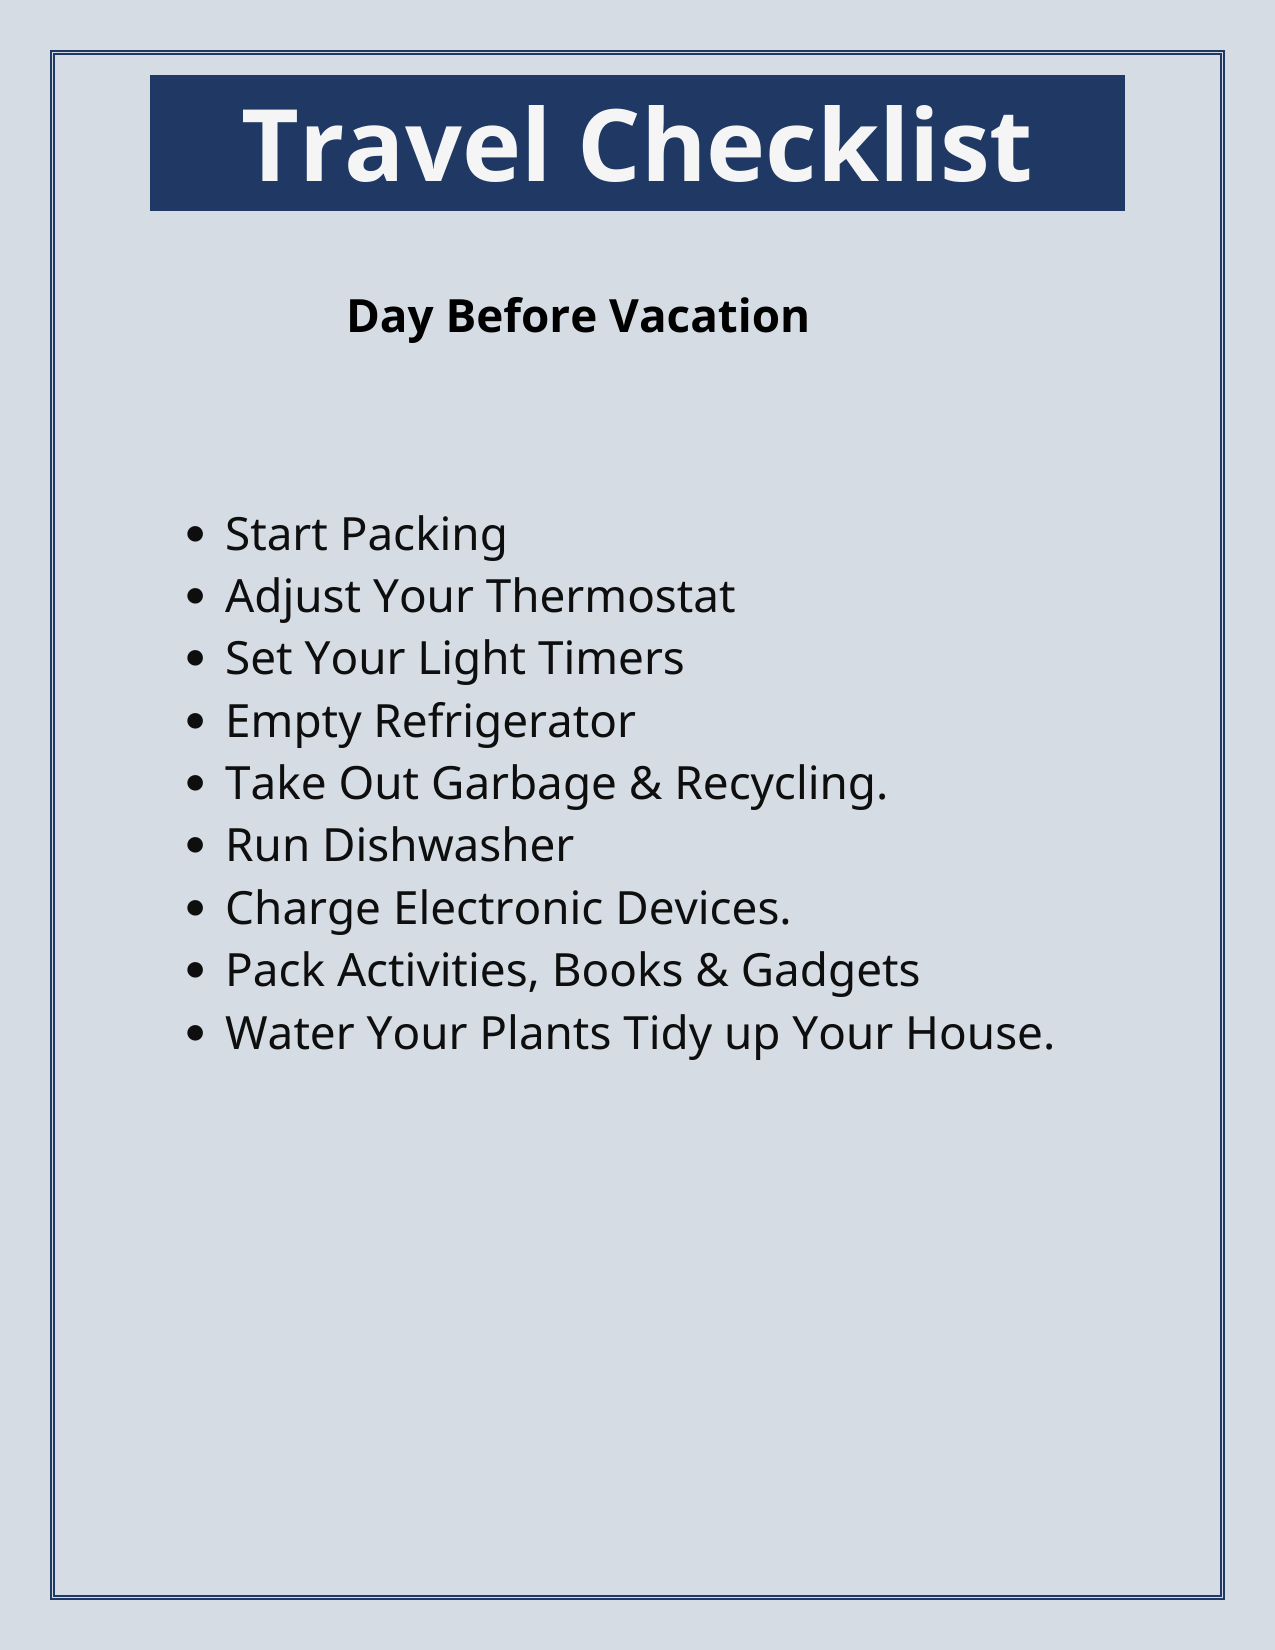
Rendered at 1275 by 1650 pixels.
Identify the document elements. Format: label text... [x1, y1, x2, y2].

text Day Before Vacation [346, 284, 1125, 346]
list Take Out Garbage & Recycling. [187, 751, 1125, 813]
list Adjust Your Thermostat [187, 563, 1125, 626]
list Run Dishwasher [187, 813, 1125, 875]
list Empty Refrigerator [187, 688, 1125, 751]
list Set Your Light Timers [187, 626, 1125, 688]
list Charge Electronic Devices. [187, 875, 1125, 938]
list Water Your Plants Tidy up Your House. [187, 1000, 1125, 1062]
list Start Packing [187, 501, 1125, 563]
list Pack Activities, Books & Gadgets [187, 938, 1125, 1000]
